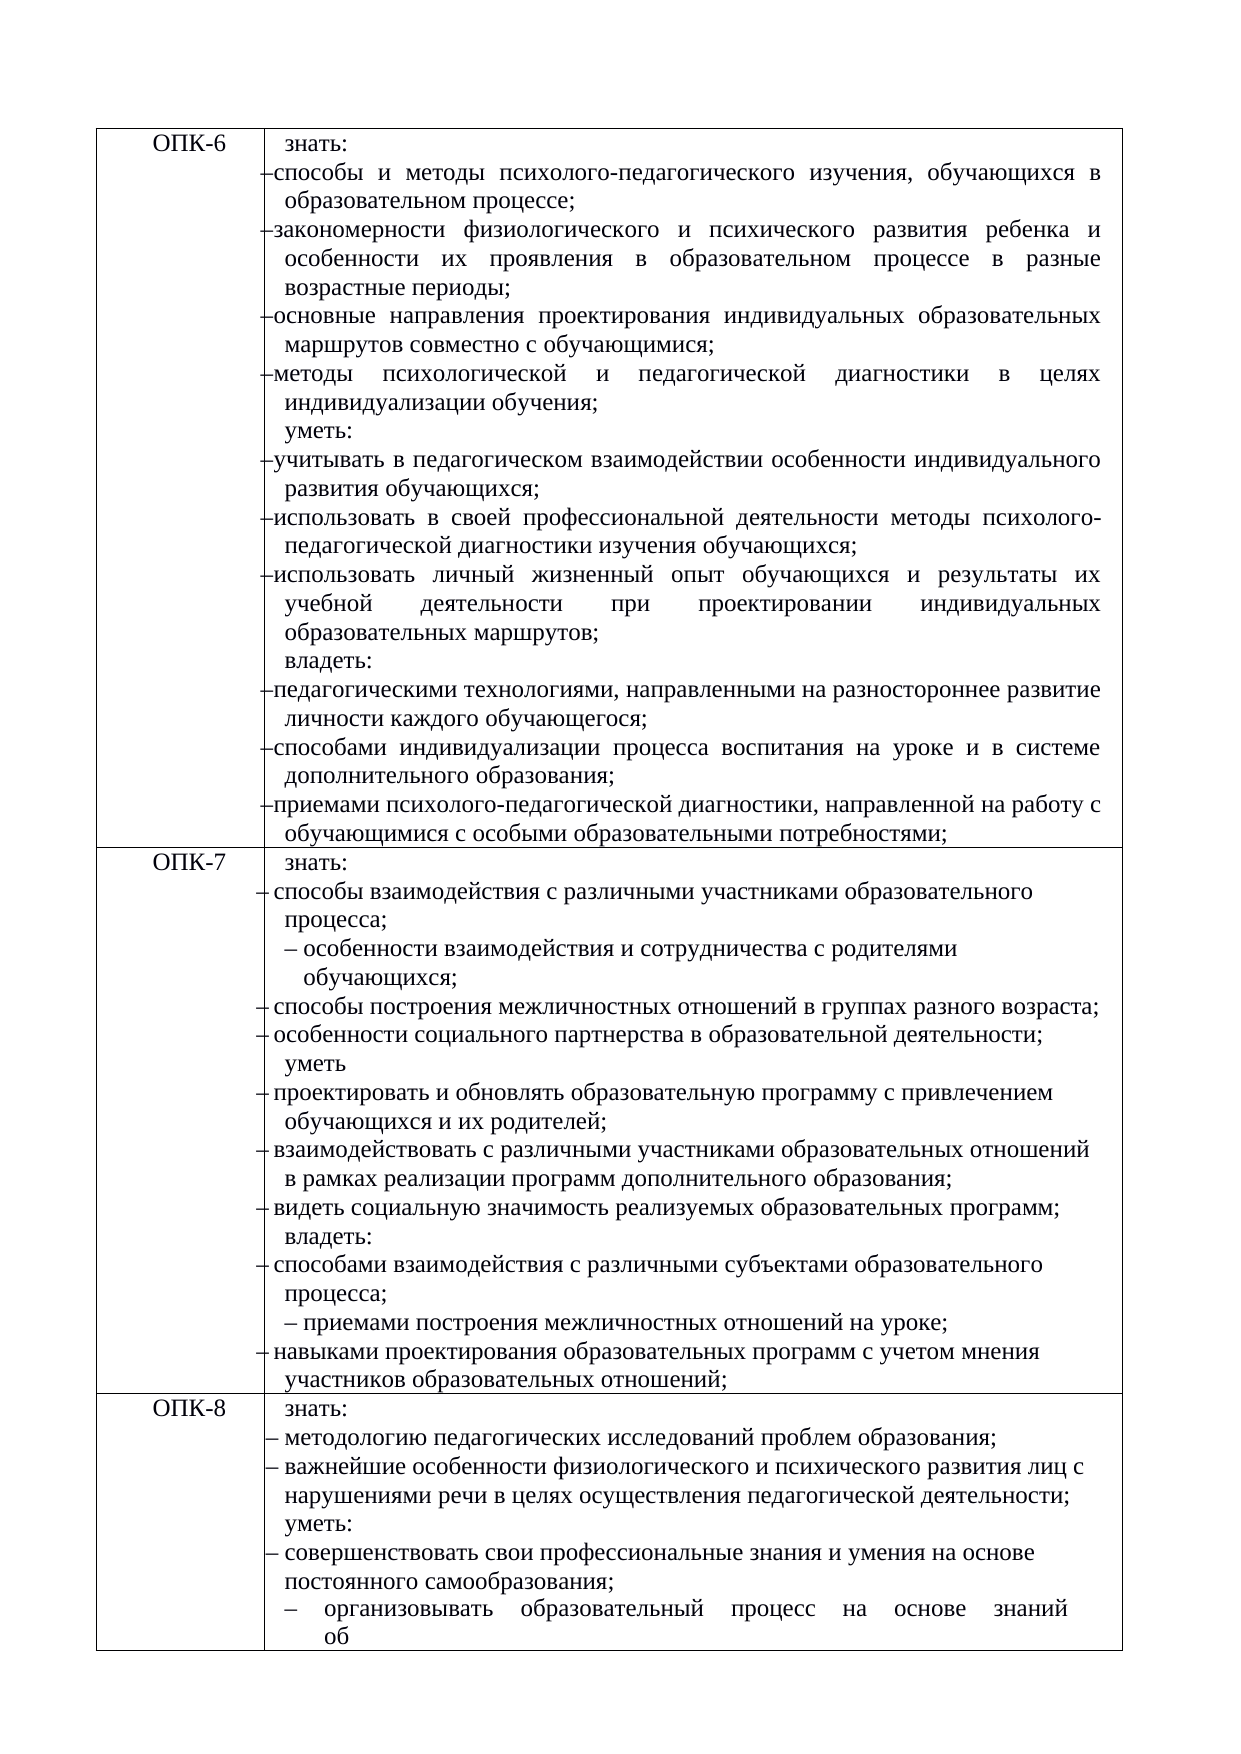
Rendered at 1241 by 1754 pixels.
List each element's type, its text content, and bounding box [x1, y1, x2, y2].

table_header знать: способы и методы психолого-педагогического изучения, обучающихся в образовательном процессе; закономерности физиологического и психического развития ребенка и особенности их проявления в образовательном процессе в разные возрастные периоды; основные направления проектирования индивидуальных образовательных маршрутов совместно с обучающимися; методы психологической и педагогической диагностики в целях индивидуализации обучения; уметь: учитывать в педагогическом взаимодействии особенности индивидуального развития обучающихся; использовать в своей профессиональной деятельности методы психолого- педагогической диагностики изучения обучающихся; использовать личный жизненный опыт обучающихся и результаты их учебной деятельности при проектировании индивидуальных образовательных маршрутов; владеть: педагогическими технологиями, направленными на разностороннее развитие личности каждого обучающегося; способами индивидуализации процесса воспитания на уроке и в системе дополнительного образования; приемами психолого-педагогической диагностики, направленной на работу с обучающимися с особыми образовательными потребностями; [265, 129, 1122, 847]
table_cell знать: способы взаимодействия с различными участниками образовательного процесса; особенности взаимодействия и сотрудничества с родителями обучающихся; способы построения межличностных отношений в группах разного возраста; особенности социального партнерства в образовательной деятельности; уметь проектировать и обновлять образовательную программу с привлечением обучающихся и их родителей; взаимодействовать с различными участниками образовательных отношений в рамках реализации программ дополнительного образования; видеть социальную значимость реализуемых образовательных программ; владеть: способами взаимодействия с различными субъектами образовательного процесса; приемами построения межличностных отношений на уроке; навыками проектирования образовательных программ с учетом мнения участников образовательных отношений; [265, 848, 1122, 1393]
table_header ОПК-6 [97, 129, 264, 847]
table_cell ОПК-8 [97, 1394, 264, 1650]
table_cell ОПК-7 [97, 848, 264, 1393]
table_cell знать: методологию педагогических исследований проблем образования; важнейшие особенности физиологического и психического развития лиц с нарушениями речи в целях осуществления педагогической деятельности; уметь: совершенствовать свои профессиональные знания и умения на основе постоянного самообразования; организовывать образовательный процесс на основе знаний об [265, 1394, 1122, 1650]
